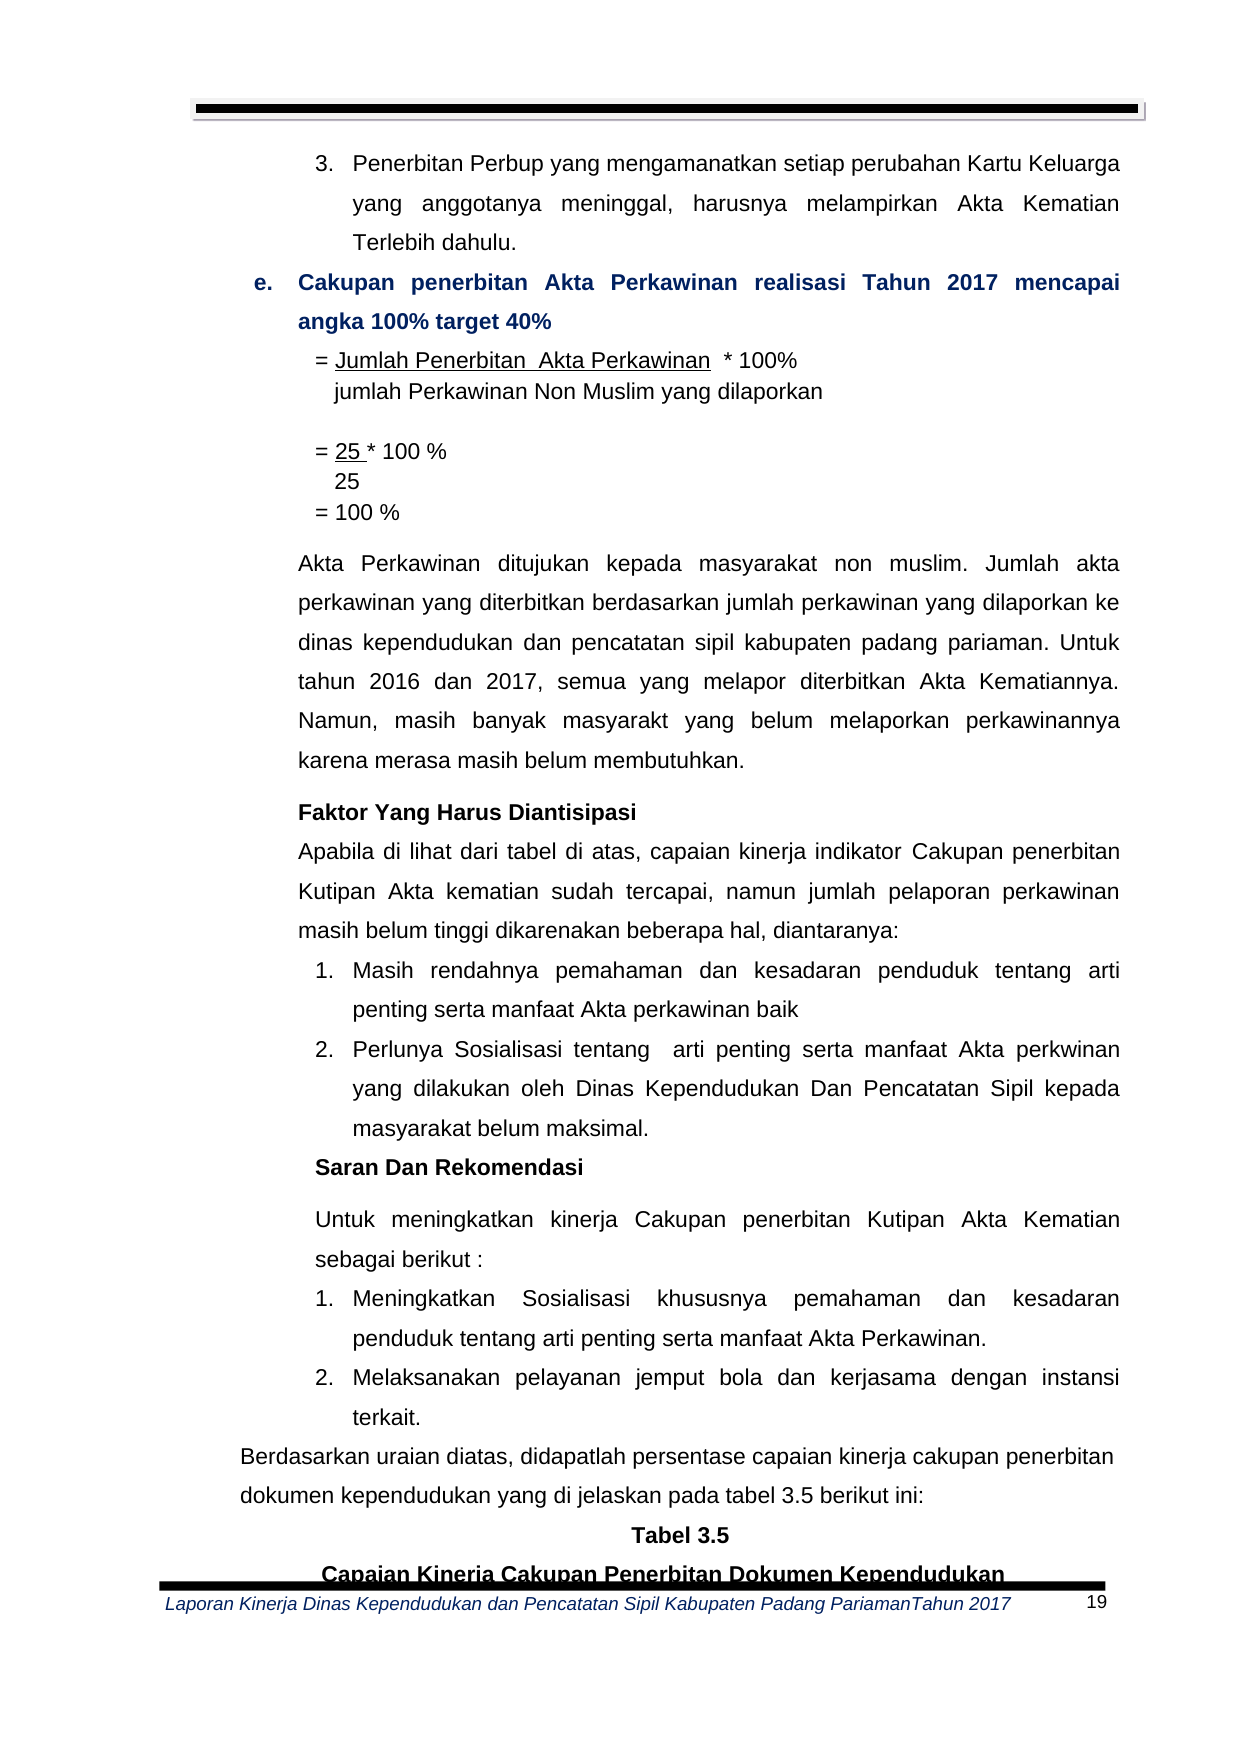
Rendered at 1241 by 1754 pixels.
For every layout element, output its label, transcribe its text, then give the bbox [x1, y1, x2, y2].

text Untuk meningkatkan kinerja Cakupan penerbitan Kutipan Akta Kematian sebagai berikut : [315, 1206, 1120, 1272]
list 25 [315, 468, 1120, 494]
list Meningkatkan Sosialisasi khususnya pemahaman dan kesadaran penduduk tentang arti penting serta manfaat Akta Perkawinan. [315, 1285, 1120, 1351]
text Saran Dan Rekomendasi [315, 1154, 1120, 1181]
text Akta Perkawinan ditujukan kepada masyarakat non muslim. Jumlah akta perkawinan yang diterbitkan berdasarkan jumlah perkawinan yang dilaporkan ke dinas kependudukan dan pencatatan sipil kabupaten padang pariaman. Untuk tahun 2016 dan 2017, semua yang melapor diterbitkan Akta Kematiannya. Namun, masih banyak masyarakt yang belum melaporkan perkawinannya karena merasa masih belum membutuhkan. [298, 549, 1120, 773]
list = 25 * 100 % [315, 438, 1120, 464]
list Penerbitan Perbup yang mengamanatkan setiap perubahan Kartu Keluarga yang anggotanya meninggal, harusnya melampirkan Akta Kematian Terlebih dahulu. [315, 150, 1120, 255]
list Tabel 3.5 [240, 1522, 1120, 1548]
text Faktor Yang Harus Diantisipasi [223, 799, 1120, 825]
list Cakupan penerbitan Akta Perkawinan realisasi Tahun 2017 mencapai angka 100% target 40% [254, 268, 1120, 334]
list jumlah Perkawinan Non Muslim yang dilaporkan [315, 378, 1120, 404]
list = Jumlah Penerbitan Akta Perkawinan * 100% [315, 347, 1120, 374]
text Apabila di lihat dari tabel di atas, capaian kinerja indikator Cakupan penerbitan Kutipan Akta kematian sudah tercapai, namun jumlah pelaporan perkawinan masih belum tinggi dikarenakan beberapa hal, diantaranya: [298, 838, 1120, 944]
list Melaksanakan pelayanan jemput bola dan kerjasama dengan instansi terkait. [315, 1364, 1120, 1430]
list Capaian Kinerja Cakupan Penerbitan Dokumen Kependudukan [240, 1561, 1120, 1588]
list Perlunya Sosialisasi tentang arti penting serta manfaat Akta perkwinan yang dilakukan oleh Dinas Kependudukan Dan Pencatatan Sipil kepada masyarakat belum maksimal. [315, 1036, 1120, 1141]
list Masih rendahnya pemahaman dan kesadaran penduduk tentang arti penting serta manfaat Akta perkawinan baik [315, 957, 1120, 1023]
list = 100 % [315, 498, 1120, 525]
list Berdasarkan uraian diatas, didapatlah persentase capaian kinerja cakupan penerbitan dokumen kependudukan yang di jelaskan pada tabel 3.5 berikut ini: [240, 1443, 1120, 1509]
